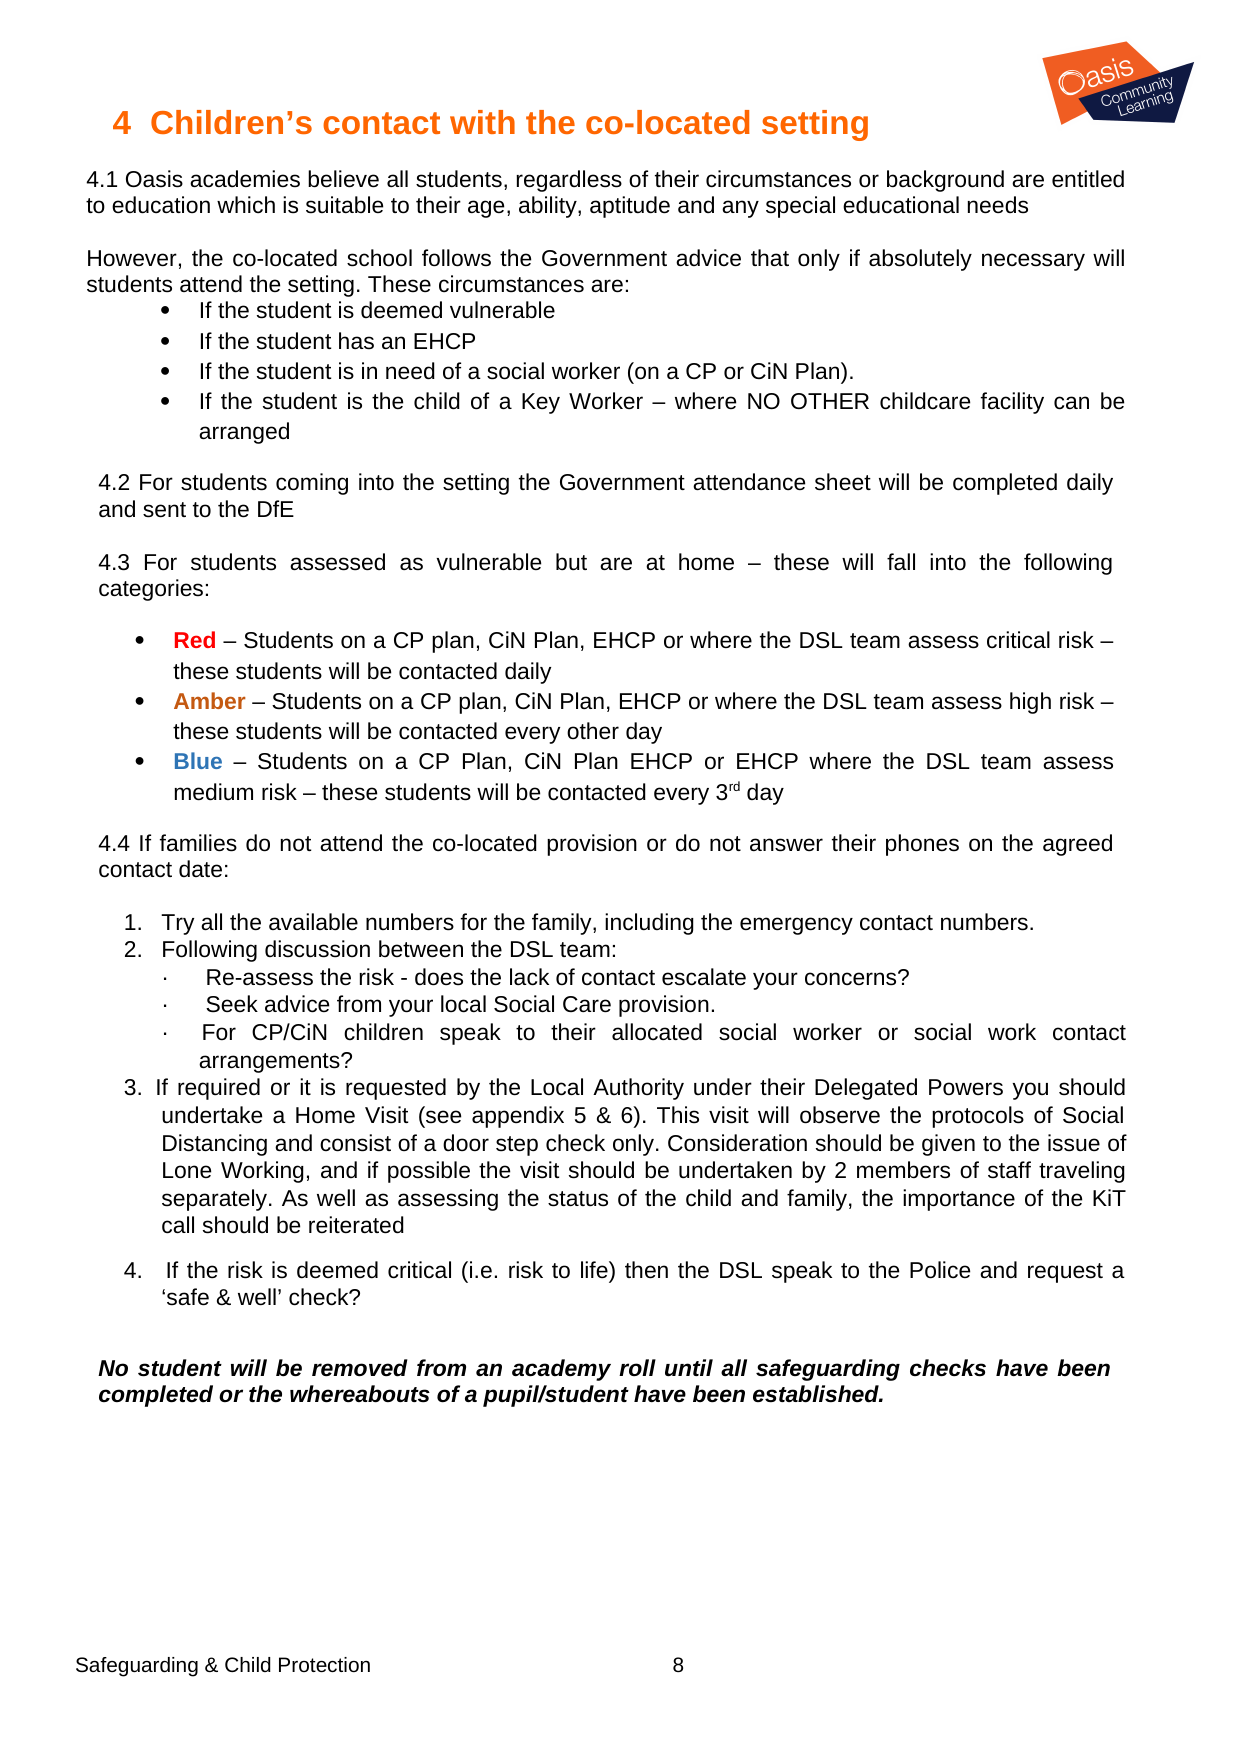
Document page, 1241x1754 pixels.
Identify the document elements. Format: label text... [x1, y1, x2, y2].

table_cell However, the co-located school follows the Government advice that only if absolutely necessary will students attend the setting. These circumstances are: If the student is deemed vulnerable If the student has an EHCP If the student is in need of a social worker (on a CP or CiN Plan). If the student is the child of a Key Worker – where NO OTHER childcare facility can be arranged [75, 219, 1138, 469]
table_cell No student will be removed from an academy roll until all safeguarding checks have been completed or the whereabouts of a pupil/student have been established. [75, 1355, 1138, 1434]
table_cell 4.2 For students coming into the setting the Government attendance sheet will be completed daily and sent to the DfE 4.3 For students assessed as vulnerable but are at home – these will fall into the following categories: Red – Students on a CP plan, CiN Plan, EHCP or where the DSL team assess critical risk – these students will be contacted daily Amber – Students on a CP plan, CiN Plan, EHCP or where the DSL team assess high risk – these students will be contacted every other day Blue – Students on a CP Plan, CiN Plan EHCP or EHCP where the DSL team assess medium risk – these students will be contacted every 3rd day 4.4 If families do not attend the co-located provision or do not answer their phones on the agreed contact date: Try all the available numbers for the family, including the emergency contact numbers. Following discussion between the DSL team: · Re-assess the risk - does the lack of contact escalate your concerns? · Seek advice from your local Social Care provision. · For CP/CiN children speak to their allocated social worker or social work contact arrangements? 3. If required or it is requested by the Local Authority under their Delegated Powers you should undertake a Home Visit (see appendix 5 & 6). This visit will observe the protocols of Social Distancing and consist of a door step check only. Consideration should be given to the issue of Lone Working, and if possible the visit should be undertaken by 2 members of staff traveling separately. As well as assessing the status of the child and family, the importance of the KiT call should be reiterated 4. If the risk is deemed critical (i.e. risk to life) then the DSL speak to the Police and request a ‘safe & well’ check? [75, 469, 1138, 1355]
picture [1037, 36, 1202, 132]
list Children’s contact with the co-located setting [112, 103, 1165, 142]
table_header 4.1 Oasis academies believe all students, regardless of their circumstances or background are entitled to education which is suitable to their age, ability, aptitude and any special educational needs [75, 166, 1138, 218]
